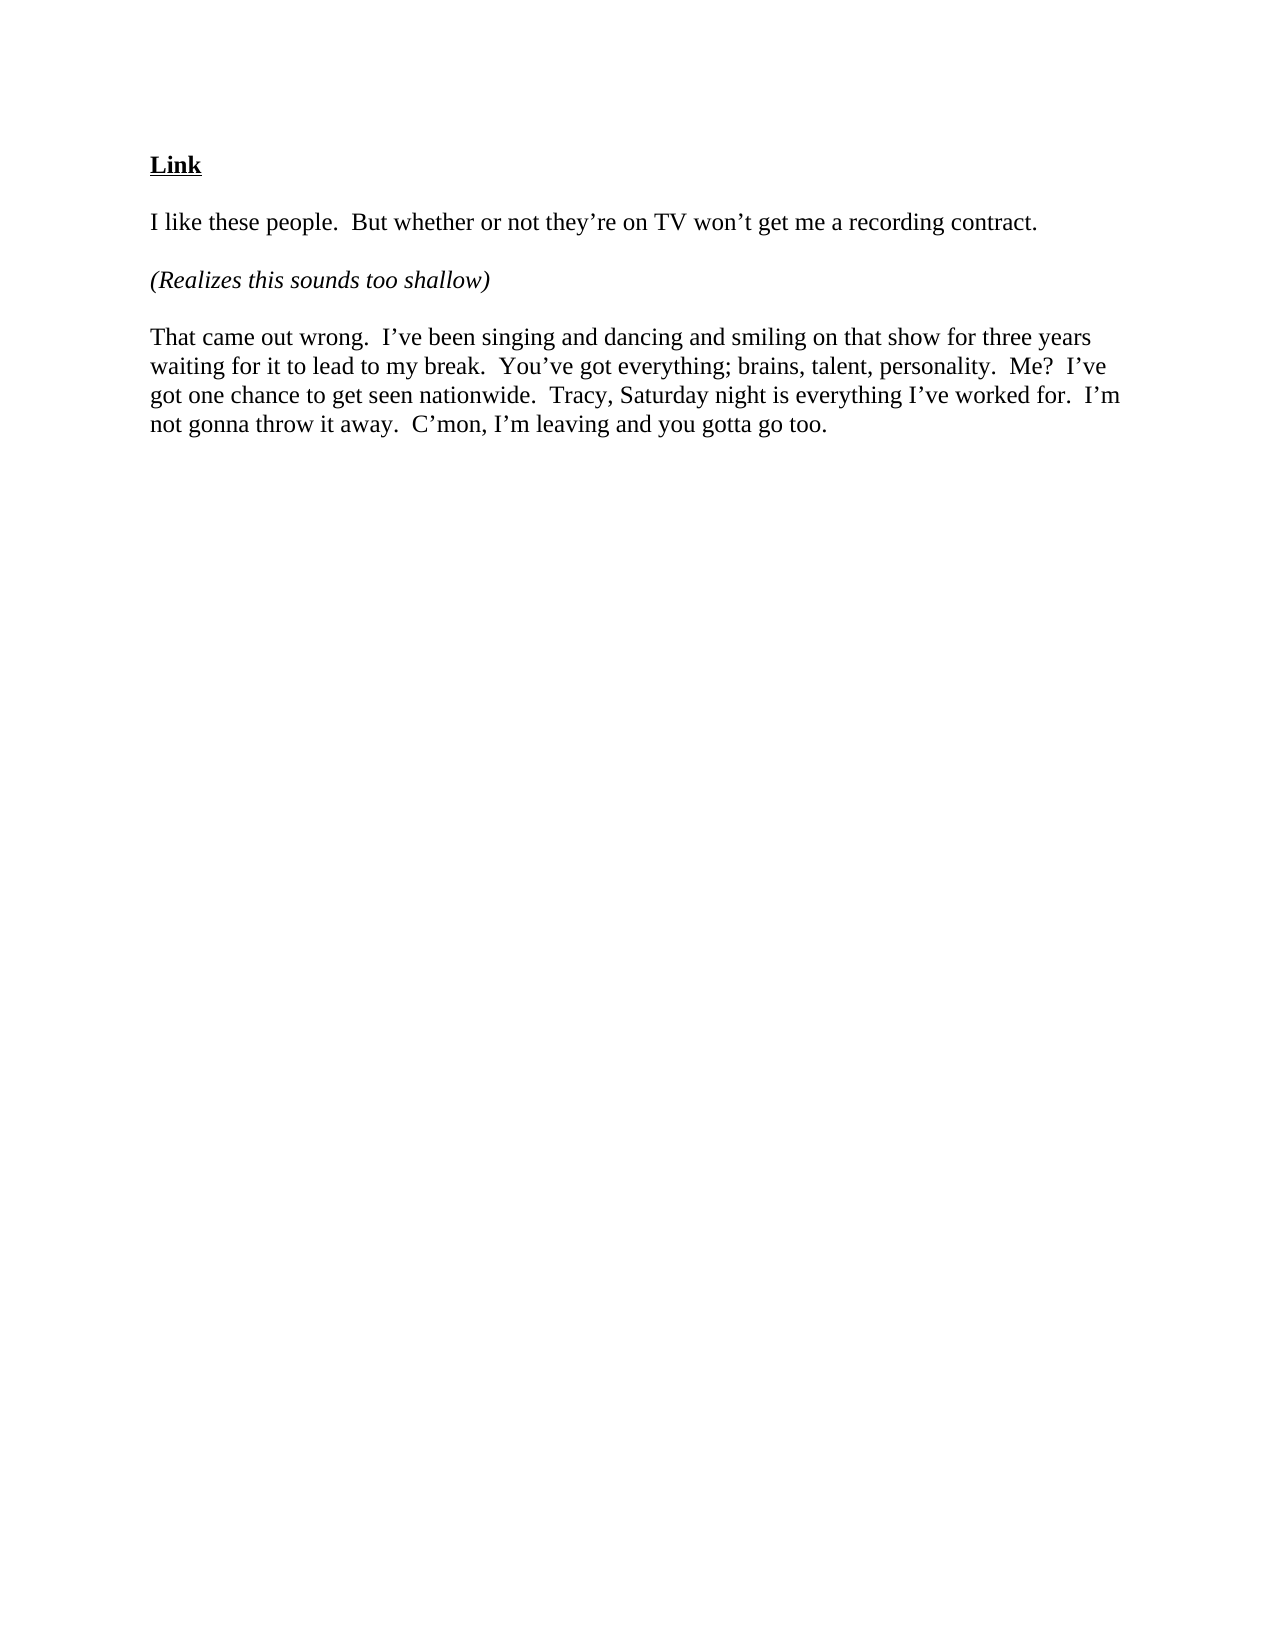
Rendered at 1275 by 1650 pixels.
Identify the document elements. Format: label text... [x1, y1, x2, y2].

text That came out wrong. I’ve been singing and dancing and smiling on that show for three years waiting for it to lead to my break. You’ve got everything; brains, talent, personality. Me? I’ve got one chance to get seen nationwide. Tracy, Saturday night is everything I’ve worked for. I’m not gonna throw it away. C’mon, I’m leaving and you gotta go too. [150, 322, 1125, 437]
text (Realizes this sounds too shallow) [150, 265, 1125, 294]
text Link [150, 150, 1125, 179]
text I like these people. But whether or not they’re on TV won’t get me a recording contract. [150, 207, 1125, 236]
